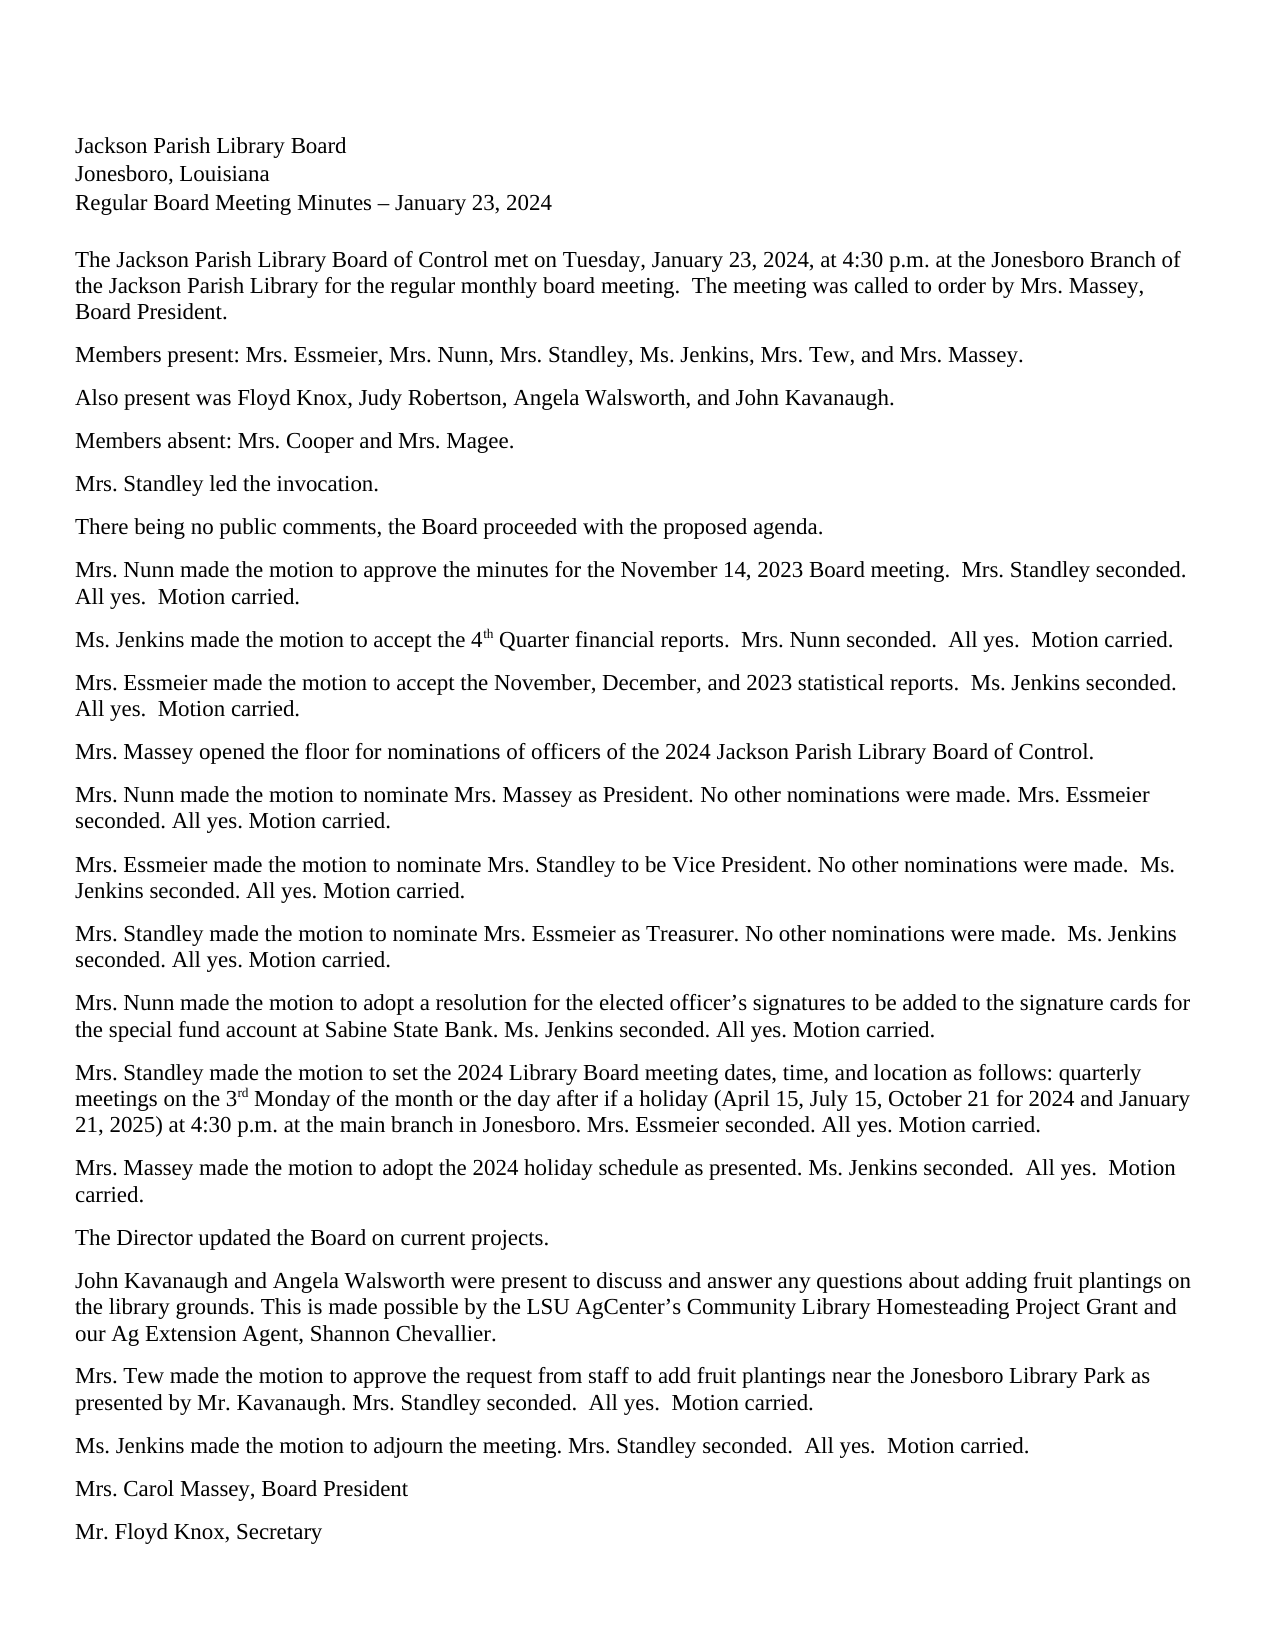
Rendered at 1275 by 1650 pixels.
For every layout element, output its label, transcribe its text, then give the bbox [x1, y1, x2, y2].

text Mrs. Nunn made the motion to approve the minutes for the November 14, 2023 Board meeting. Mrs. Standley seconded. All yes. Motion carried. [75, 556, 1200, 609]
text Mrs. Essmeier made the motion to accept the November, December, and 2023 statistical reports. Ms. Jenkins seconded. All yes. Motion carried. [75, 669, 1200, 722]
text Regular Board Meeting Minutes – January 23, 2024 [75, 189, 1200, 215]
text Jackson Parish Library Board [75, 132, 1200, 158]
text Mrs. Essmeier made the motion to nominate Mrs. Standley to be Vice President. No other nominations were made. Ms. Jenkins seconded. All yes. Motion carried. [75, 851, 1200, 903]
text Mrs. Standley made the motion to set the 2024 Library Board meeting dates, time, and location as follows: quarterly meetings on the 3rd Monday of the month or the day after if a holiday (April 15, July 15, October 21 for 2024 and January 21, 2025) at 4:30 p.m. at the main branch in Jonesboro. Mrs. Essmeier seconded. All yes. Motion carried. [75, 1059, 1200, 1138]
text Also present was Floyd Knox, Judy Robertson, Angela Walsworth, and John Kavanaugh. [75, 384, 1200, 411]
text Mrs. Standley led the invocation. [75, 470, 1200, 497]
text John Kavanaugh and Angela Walsworth were present to discuss and answer any questions about adding fruit plantings on the library grounds. This is made possible by the LSU AgCenter’s Community Library Homesteading Project Grant and our Ag Extension Agent, Shannon Chevallier. [75, 1267, 1200, 1346]
text The Director updated the Board on current projects. [75, 1224, 1200, 1250]
text Mrs. Standley made the motion to nominate Mrs. Essmeier as Treasurer. No other nominations were made. Ms. Jenkins seconded. All yes. Motion carried. [75, 920, 1200, 973]
text Ms. Jenkins made the motion to adjourn the meeting. Mrs. Standley seconded. All yes. Motion carried. [75, 1432, 1200, 1458]
text Mrs. Nunn made the motion to nominate Mrs. Massey as President. No other nominations were made. Mrs. Essmeier seconded. All yes. Motion carried. [75, 781, 1200, 834]
text Members absent: Mrs. Cooper and Mrs. Magee. [75, 427, 1200, 454]
text Jonesboro, Louisiana [75, 160, 1200, 187]
text Mrs. Carol Massey, Board President [75, 1475, 1200, 1501]
text The Jackson Parish Library Board of Control met on Tuesday, January 23, 2024, at 4:30 p.m. at the Jonesboro Branch of the Jackson Parish Library for the regular monthly board meeting. The meeting was called to order by Mrs. Massey, Board President. [75, 246, 1200, 325]
text Mrs. Massey opened the floor for nominations of officers of the 2024 Jackson Parish Library Board of Control. [75, 738, 1200, 764]
text Members present: Mrs. Essmeier, Mrs. Nunn, Mrs. Standley, Ms. Jenkins, Mrs. Tew, and Mrs. Massey. [75, 341, 1200, 368]
text Mrs. Tew made the motion to approve the request from staff to add fruit plantings near the Jonesboro Library Park as presented by Mr. Kavanaugh. Mrs. Standley seconded. All yes. Motion carried. [75, 1363, 1200, 1415]
text Mrs. Nunn made the motion to adopt a resolution for the elected officer’s signatures to be added to the signature cards for the special fund account at Sabine State Bank. Ms. Jenkins seconded. All yes. Motion carried. [75, 989, 1200, 1042]
text Ms. Jenkins made the motion to accept the 4th Quarter financial reports. Mrs. Nunn seconded. All yes. Motion carried. [75, 626, 1200, 652]
text Mrs. Massey made the motion to adopt the 2024 holiday schedule as presented. Ms. Jenkins seconded. All yes. Motion carried. [75, 1154, 1200, 1207]
text Mr. Floyd Knox, Secretary [75, 1518, 1200, 1544]
text There being no public comments, the Board proceeded with the proposed agenda. [75, 513, 1200, 540]
